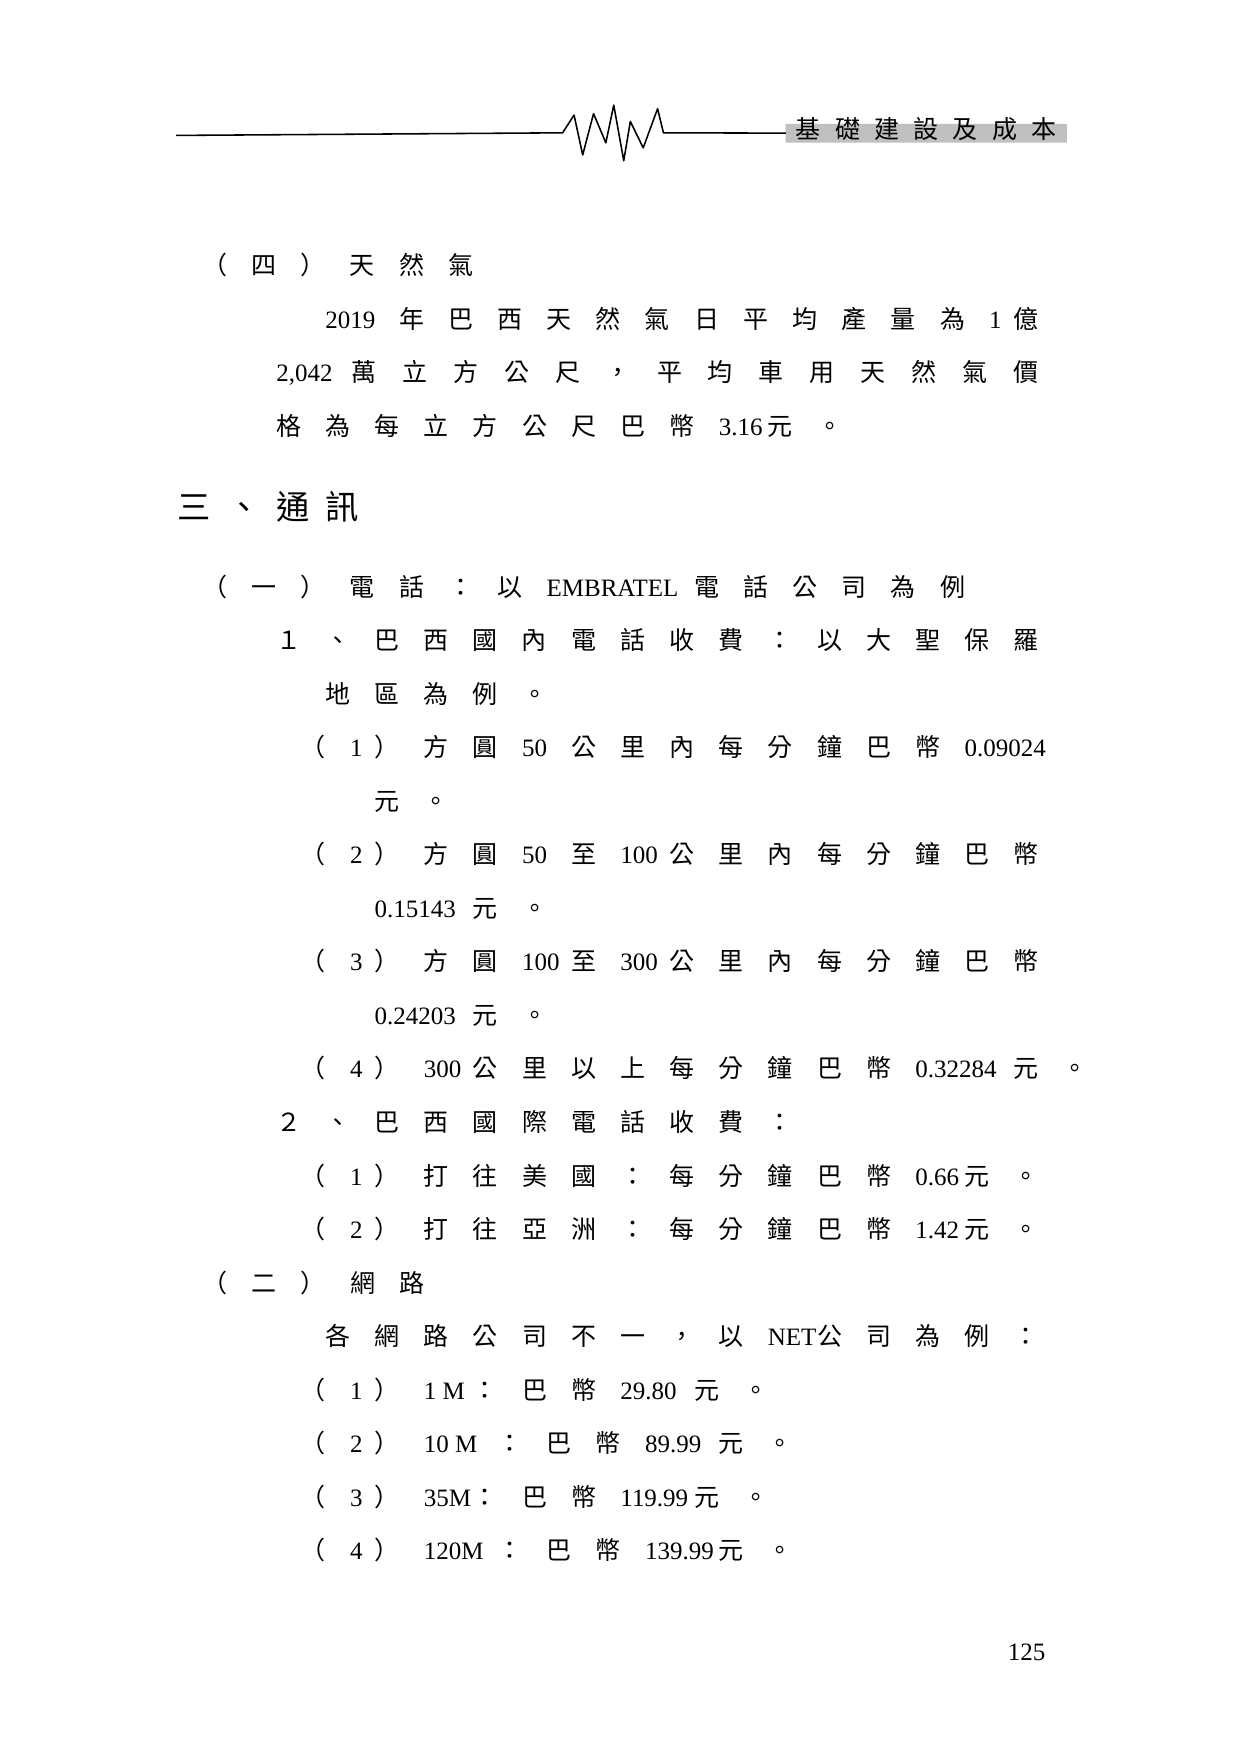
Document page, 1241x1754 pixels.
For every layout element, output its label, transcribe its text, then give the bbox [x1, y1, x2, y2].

text １、巴西國內電話收費：以大聖保羅地區為例。 [276, 612, 1063, 719]
text 2019年巴西天然氣日平均產量為1億2,042萬立方公尺，平均車用天然氣價格為每立方公尺巴幣3.16元。 [276, 291, 1063, 451]
text （2）打往亞洲：每分鐘巴幣1.42元。 [301, 1201, 1063, 1254]
text （2）方圓50至100公里內每分鐘巴幣0.15143元。 [301, 826, 1063, 933]
text （1）1 M：巴幣29.80元。 [301, 1362, 1063, 1415]
text （1）打往美國：每分鐘巴幣0.66元。 [301, 1147, 1063, 1201]
text （1）方圓50公里內每分鐘巴幣0.09024元。 [301, 719, 1063, 826]
text （3）35M：巴幣119.99元。 [301, 1469, 1063, 1522]
text 各網路公司不一，以NET公司為例： [276, 1308, 1063, 1362]
text （二）網路 [202, 1254, 1063, 1308]
text （一）電話：以EMBRATEL電話公司為例 [202, 558, 1063, 612]
text （3）方圓100至300公里內每分鐘巴幣0.24203元。 [301, 933, 1063, 1040]
text 三、通訊 [178, 478, 1063, 532]
text （四）天然氣 [202, 237, 1063, 291]
text （2）10 M：巴幣89.99元。 [301, 1415, 1063, 1469]
text （4）120M：巴幣139.99元。 [301, 1522, 1063, 1576]
text ２、巴西國際電話收費： [276, 1094, 1063, 1147]
text （4）300公里以上每分鐘巴幣0.32284元。 [301, 1040, 1063, 1094]
